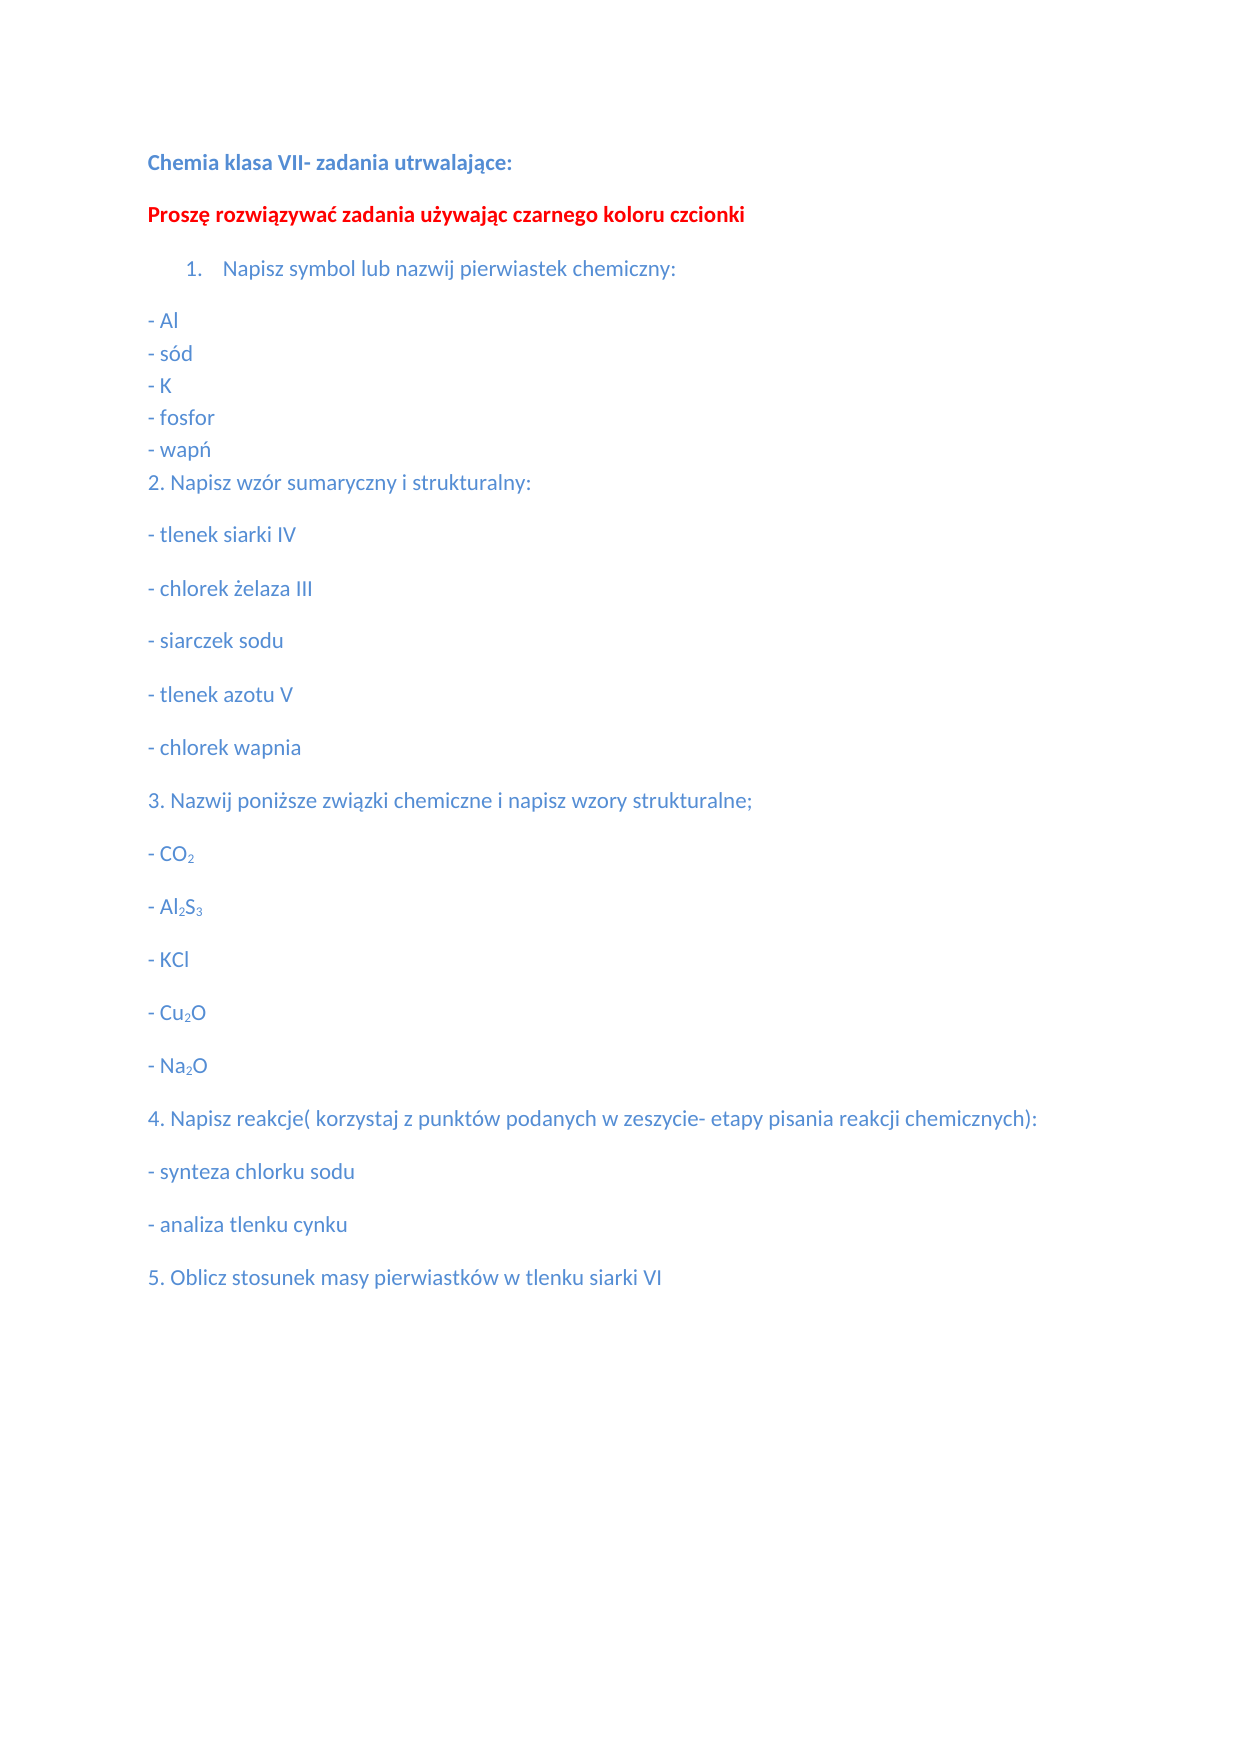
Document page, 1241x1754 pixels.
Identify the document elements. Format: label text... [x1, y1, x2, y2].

text Chemia klasa VII- zadania utrwalające: [148, 148, 1093, 176]
text 5. Oblicz stosunek masy pierwiastków w tlenku siarki VI [148, 1263, 1093, 1291]
text - chlorek wapnia [148, 733, 1093, 761]
text - wapń [148, 435, 1093, 463]
text - K [148, 371, 1093, 399]
text - chlorek żelaza III [148, 574, 1093, 602]
text Proszę rozwiązywać zadania używając czarnego koloru czcionki [148, 201, 1093, 229]
text - Cu2O [148, 998, 1093, 1026]
text - sód [148, 339, 1093, 367]
text - analiza tlenku cynku [148, 1210, 1093, 1238]
text - siarczek sodu [148, 627, 1093, 655]
list Napisz symbol lub nazwij pierwiastek chemiczny: [185, 254, 1093, 282]
text 3. Nazwij poniższe związki chemiczne i napisz wzory strukturalne; [148, 786, 1093, 814]
text - fosfor [148, 403, 1093, 431]
text 2. Napisz wzór sumaryczny i strukturalny: [148, 468, 1093, 496]
text - CO2 [148, 839, 1093, 867]
text 4. Napisz reakcje( korzystaj z punktów podanych w zeszycie- etapy pisania reakcji chemicznych): [148, 1104, 1093, 1132]
text - tlenek azotu V [148, 680, 1093, 708]
text - Al2S3 [148, 892, 1093, 920]
text - synteza chlorku sodu [148, 1157, 1093, 1185]
text - tlenek siarki IV [148, 521, 1093, 549]
text - KCl [148, 945, 1093, 973]
text - Na2O [148, 1051, 1093, 1079]
text - Al [148, 307, 1093, 335]
